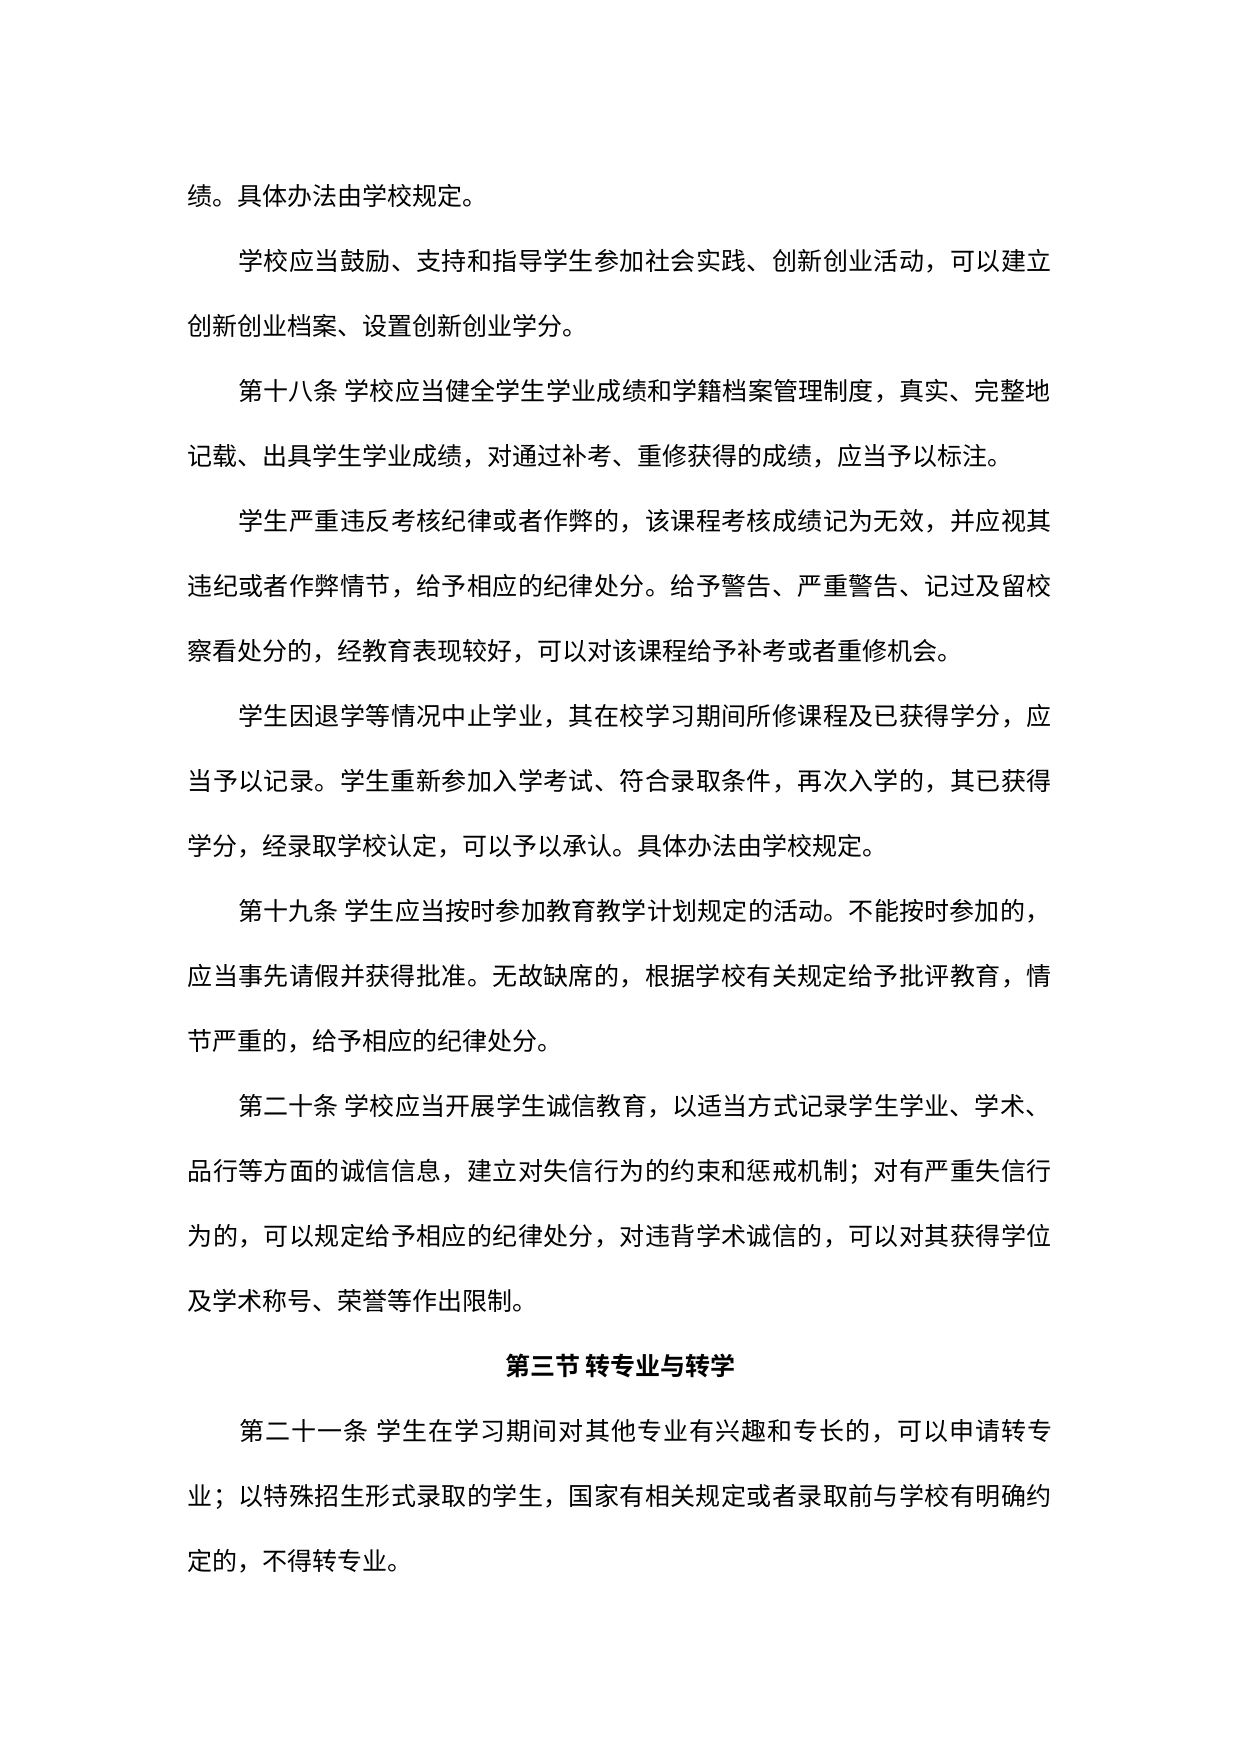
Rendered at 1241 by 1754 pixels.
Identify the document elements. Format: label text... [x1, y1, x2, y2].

text 学生严重违反考核纪律或者作弊的，该课程考核成绩记为无效，并应视其违纪或者作弊情节，给予相应的纪律处分。给予警告、严重警告、记过及留校察看处分的，经教育表现较好，可以对该课程给予补考或者重修机会。 [187, 487, 1053, 682]
text 学生因退学等情况中止学业，其在校学习期间所修课程及已获得学分，应当予以记录。学生重新参加入学考试、符合录取条件，再次入学的，其已获得学分，经录取学校认定，可以予以承认。具体办法由学校规定。 [187, 682, 1053, 877]
text 第三节 转专业与转学 [187, 1332, 1053, 1397]
text 第十九条 学生应当按时参加教育教学计划规定的活动。不能按时参加的，应当事先请假并获得批准。无故缺席的，根据学校有关规定给予批评教育，情节严重的，给予相应的纪律处分。 [187, 877, 1053, 1072]
text 第二十条 学校应当开展学生诚信教育，以适当方式记录学生学业、学术、品行等方面的诚信信息，建立对失信行为的约束和惩戒机制；对有严重失信行为的，可以规定给予相应的纪律处分，对违背学术诚信的，可以对其获得学位及学术称号、荣誉等作出限制。 [187, 1072, 1053, 1332]
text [187, 162, 1053, 227]
text 学校应当鼓励、支持和指导学生参加社会实践、创新创业活动，可以建立创新创业档案、设置创新创业学分。 [187, 227, 1053, 357]
text 第二十一条 学生在学习期间对其他专业有兴趣和专长的，可以申请转专业；以特殊招生形式录取的学生，国家有相关规定或者录取前与学校有明确约定的，不得转专业。 [187, 1397, 1053, 1592]
text 第十八条 学校应当健全学生学业成绩和学籍档案管理制度，真实、完整地记载、出具学生学业成绩，对通过补考、重修获得的成绩，应当予以标注。 [187, 357, 1053, 487]
